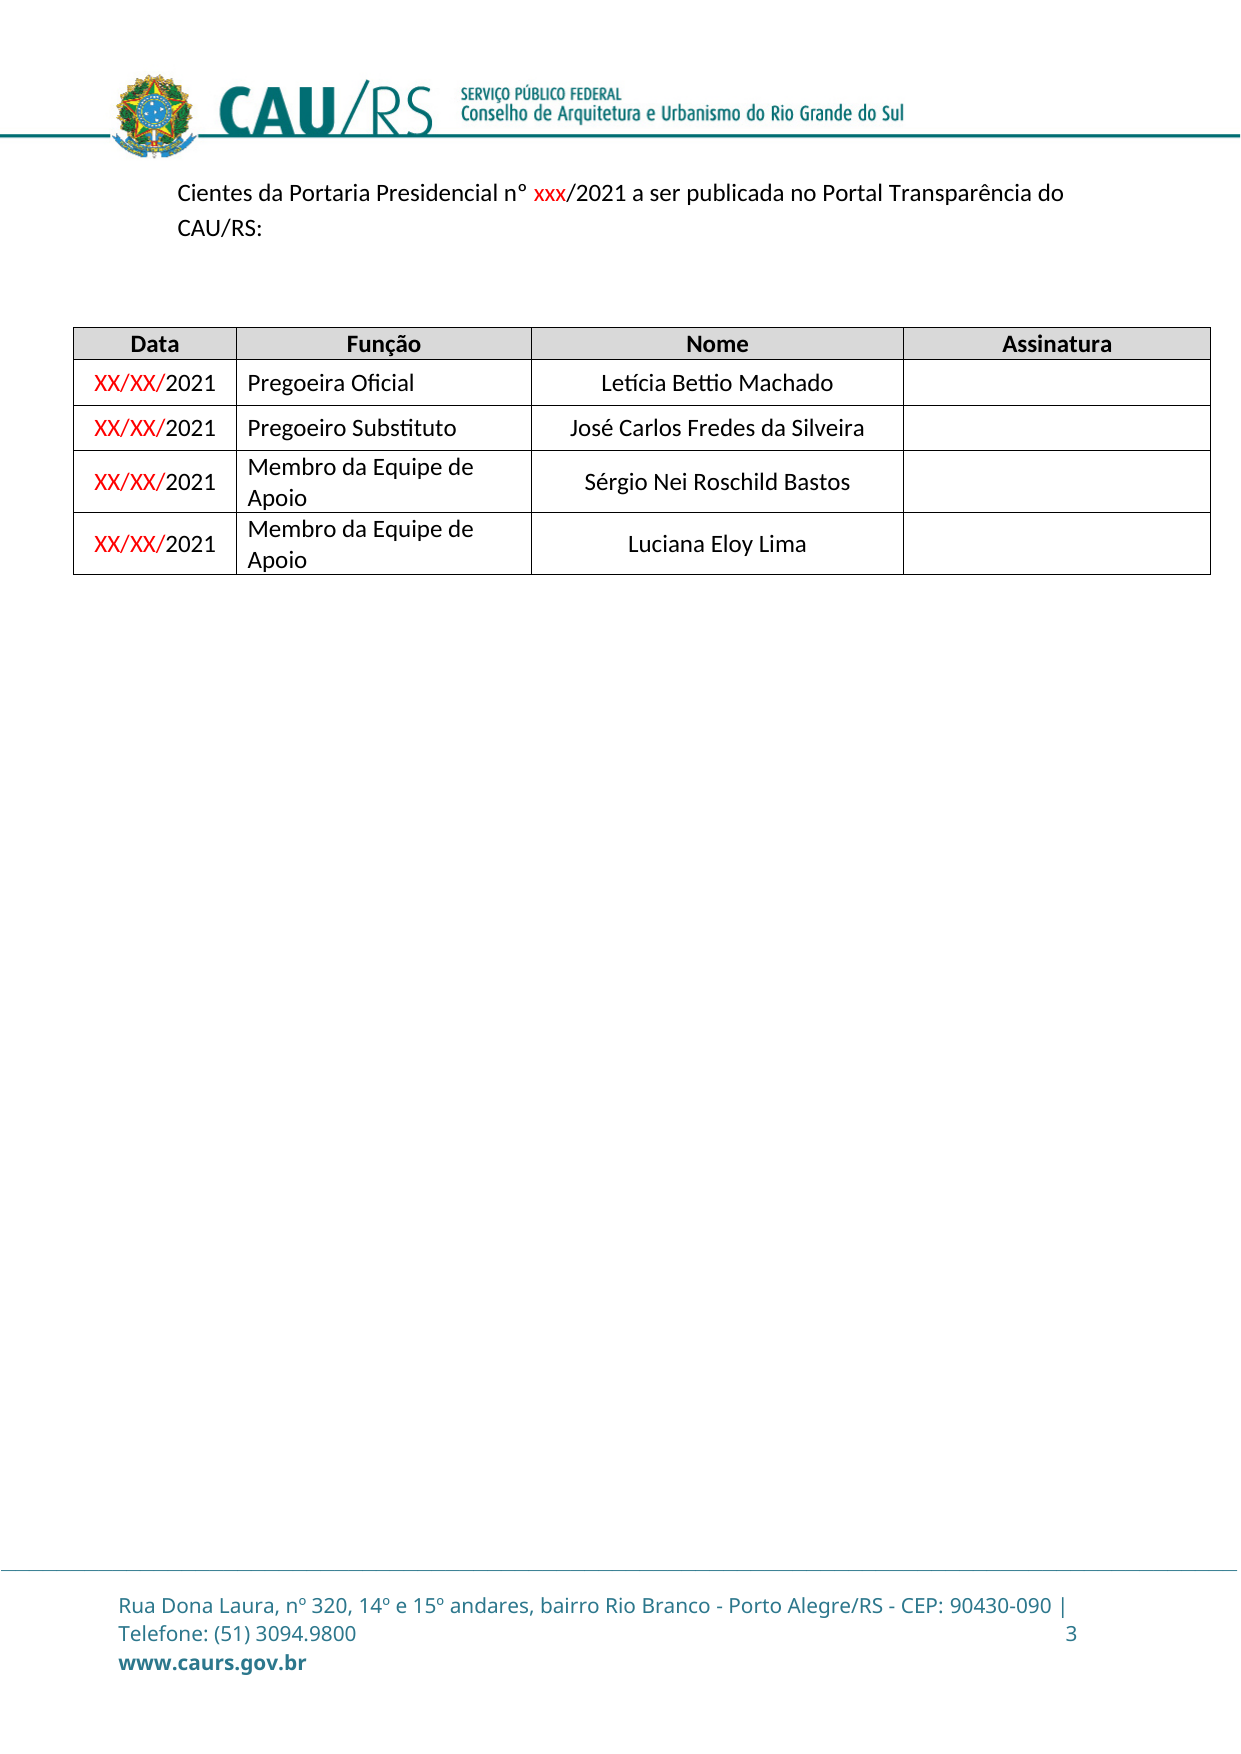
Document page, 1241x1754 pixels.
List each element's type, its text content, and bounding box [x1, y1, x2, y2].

table_cell [904, 360, 1210, 404]
text Cientes da Portaria Presidencial nº xxx/2021 a ser publicada no Portal Transparência do CAU/RS: [177, 177, 1152, 243]
table_cell José Carlos Fredes da Silveira [532, 406, 903, 450]
table_cell XX/XX/2021 [74, 360, 236, 404]
table_cell [904, 513, 1210, 574]
table_cell Sérgio Nei Roschild Bastos [532, 451, 903, 512]
picture [0, 8, 1241, 169]
table_cell XX/XX/2021 [74, 513, 236, 574]
table_header Assinatura [904, 328, 1210, 359]
table_cell XX/XX/2021 [74, 451, 236, 512]
table_cell Membro da Equipe de Apoio [237, 513, 531, 574]
table_cell [904, 451, 1210, 512]
table_cell Letícia Bettio Machado [532, 360, 903, 404]
table_header Nome [532, 328, 903, 359]
table_cell XX/XX/2021 [74, 406, 236, 450]
table_cell Membro da Equipe de Apoio [237, 451, 531, 512]
table_header Data [74, 328, 236, 359]
table_cell Pregoeiro Substituto [237, 406, 531, 450]
table_header Função [237, 328, 531, 359]
table_cell [904, 406, 1210, 450]
table_cell Luciana Eloy Lima [532, 513, 903, 574]
table_cell Pregoeira Oficial [237, 360, 531, 404]
